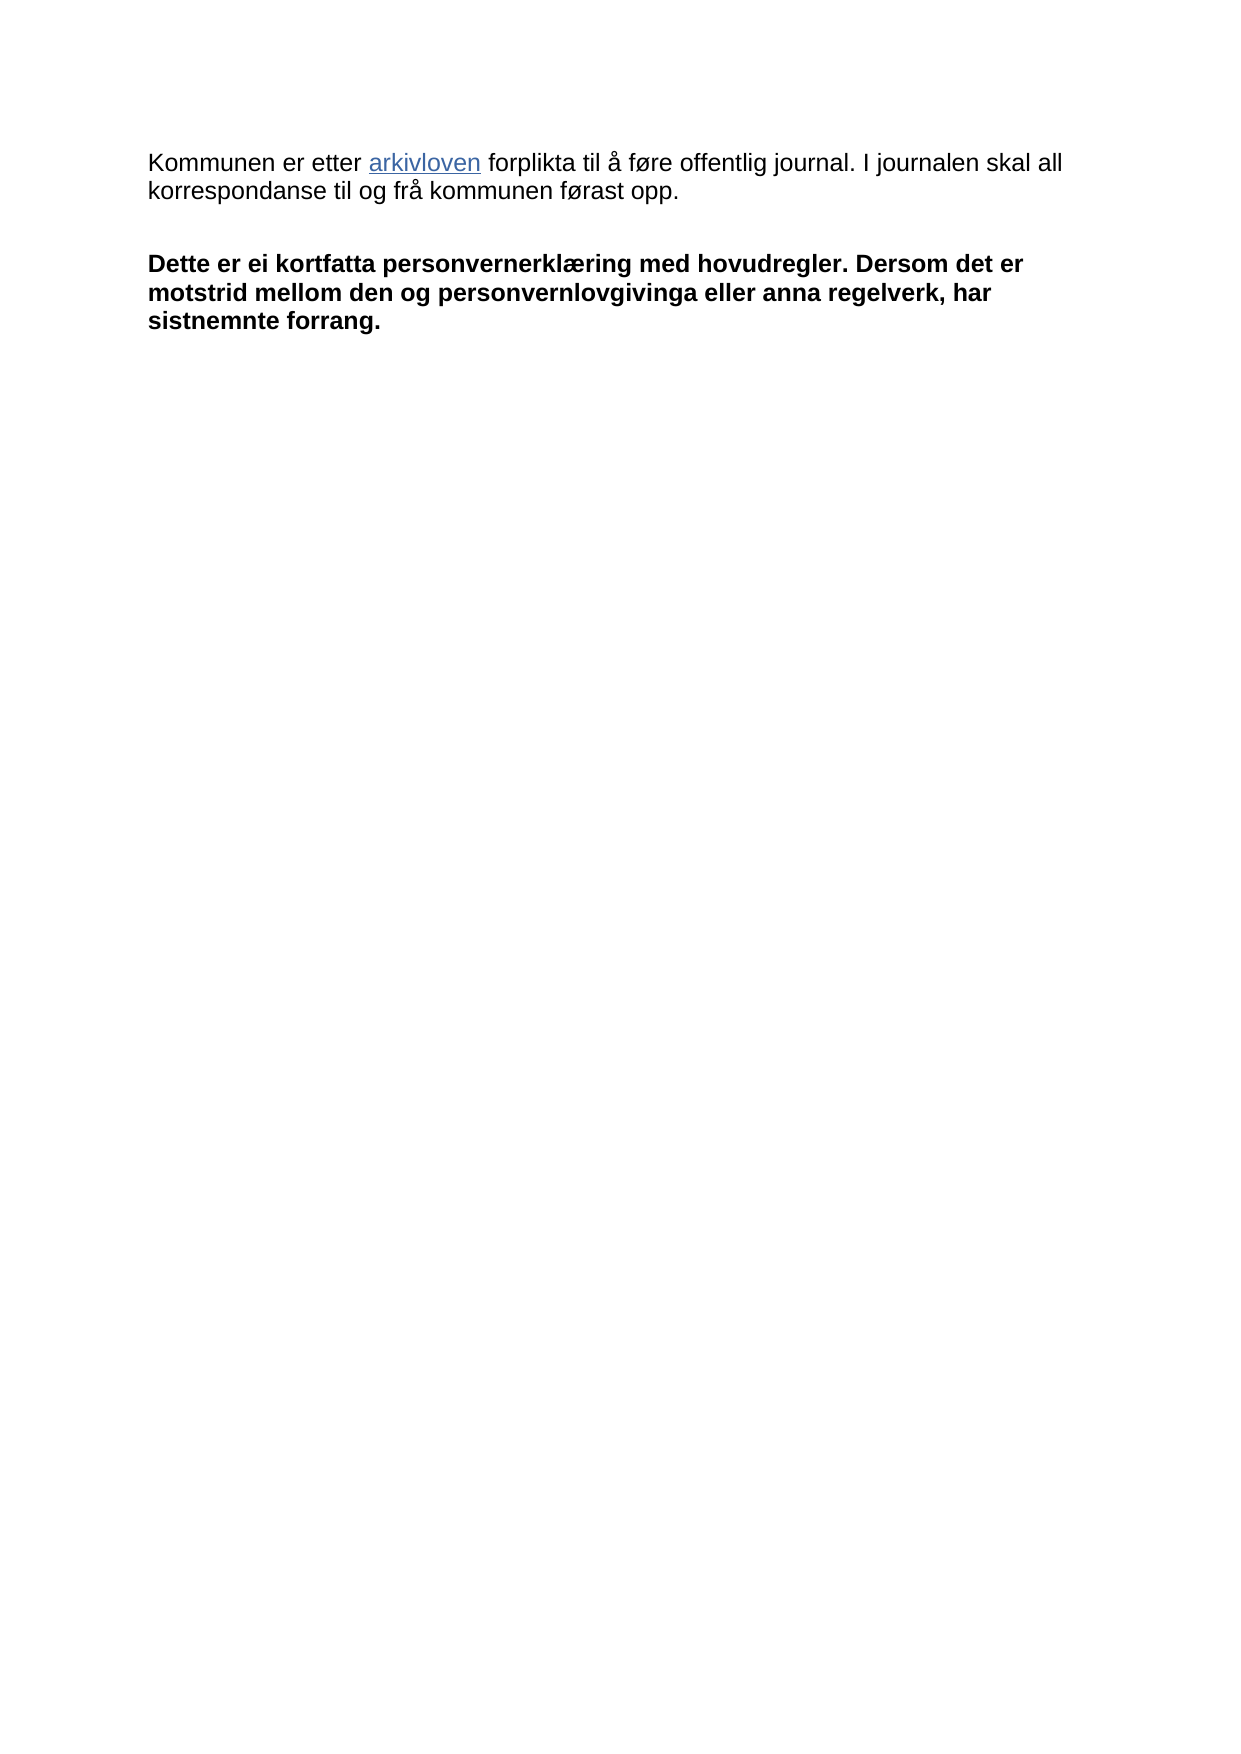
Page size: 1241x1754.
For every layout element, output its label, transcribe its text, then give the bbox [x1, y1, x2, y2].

text Kommunen er etter arkivloven forplikta til å føre offentlig journal. I journalen skal all korrespondanse til og frå kommunen førast opp. [148, 148, 1093, 205]
text Dette er ei kortfatta personvernerklæring med hovudregler. Dersom det er motstrid mellom den og personvernlovgivinga eller anna regelverk, har sistnemnte forrang. [148, 249, 1093, 335]
